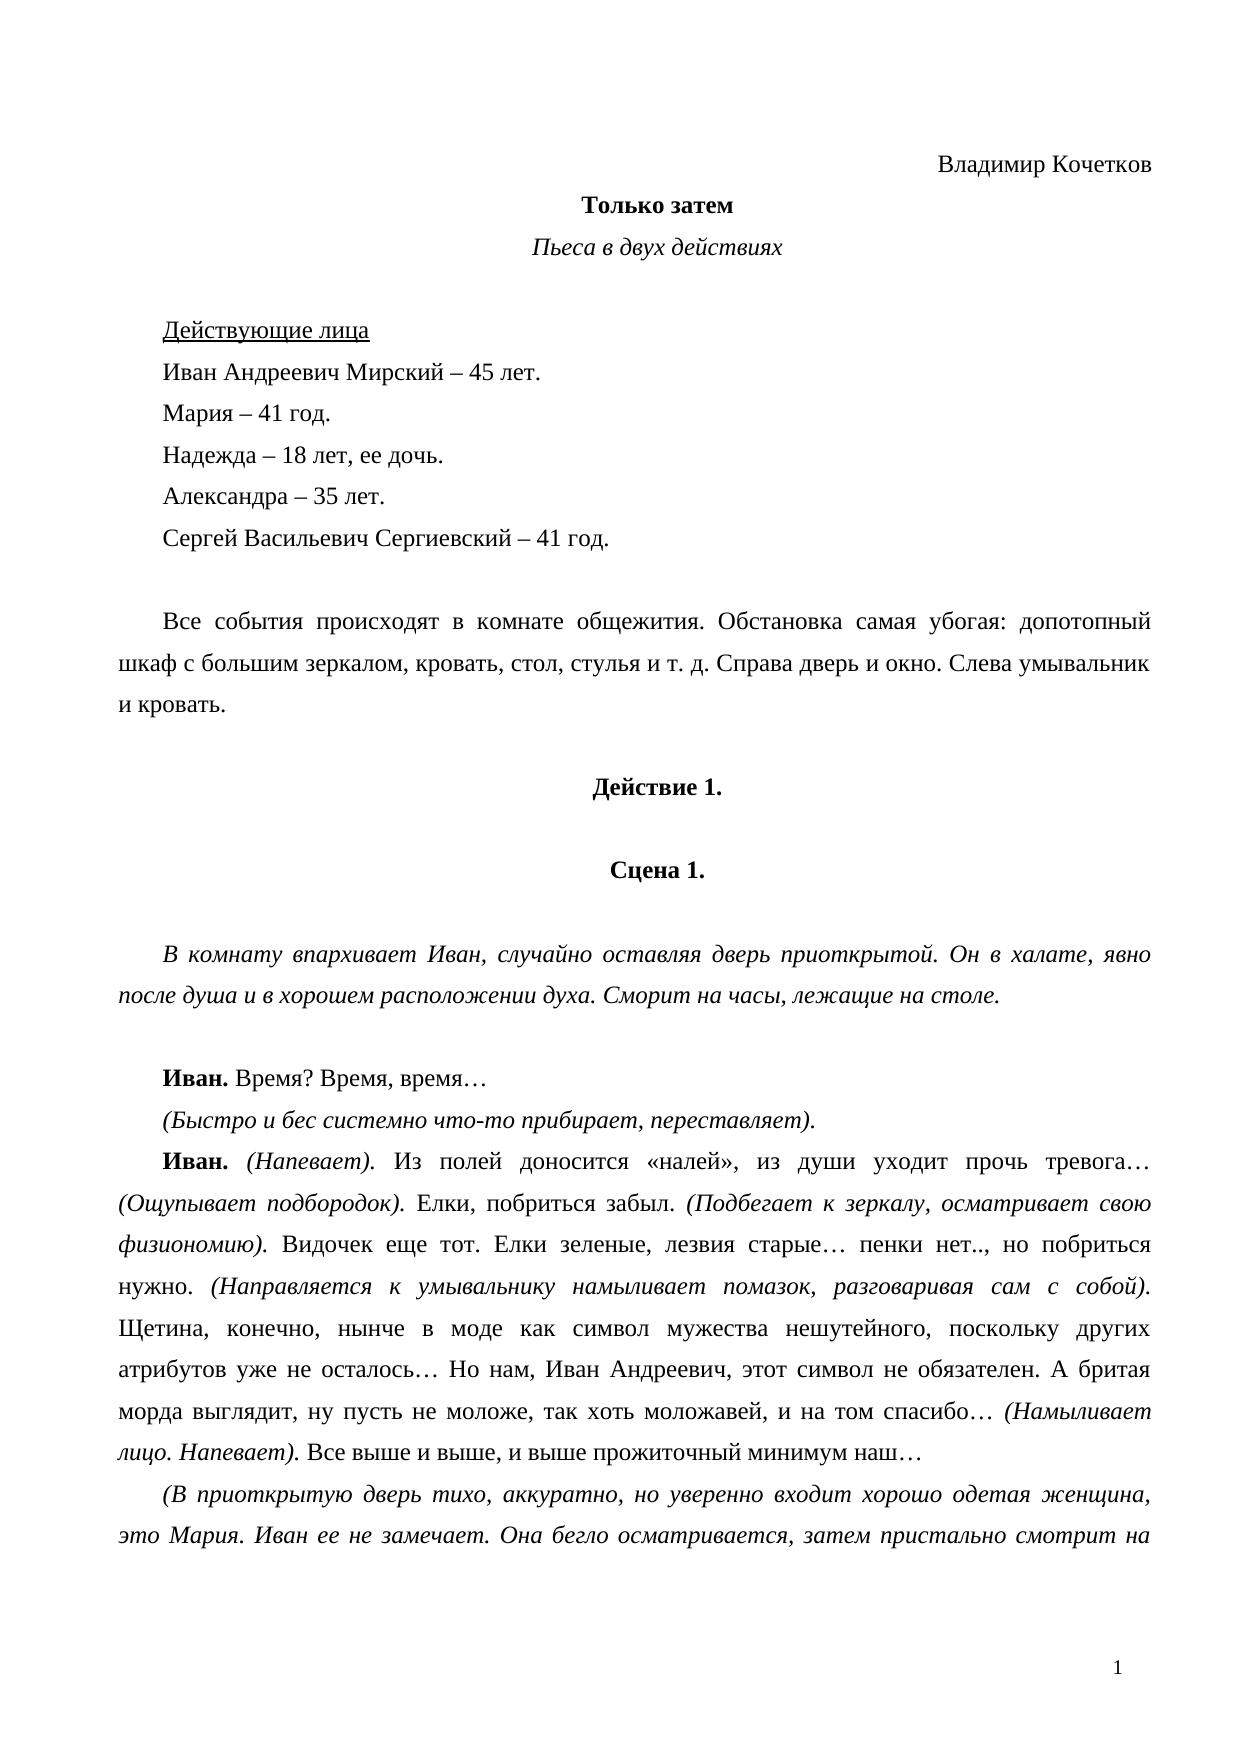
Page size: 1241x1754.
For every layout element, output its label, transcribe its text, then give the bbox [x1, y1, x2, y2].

subtitle Владимир Кочетков [162, 150, 1152, 178]
text Пьеса в двух действиях [118, 233, 1152, 261]
text Иван. (Напевает). Из полей доносится «налей», из души уходит прочь тревога… (Ощупывает подбородок). Елки, побриться забыл. (Подбегает к зеркалу, осматривает свою физиономию). Видочек еще тот. Елки зеленые, лезвия старые… пенки нет.., но побриться нужно. (Направляется к умывальнику намыливает помазок, разговаривая сам с собой). Щетина, конечно, нынче в моде как символ мужества нешутейного, поскольку других атрибутов уже не осталось… Но нам, Иван Андреевич, этот символ не обязателен. А бритая морда выглядит, ну пусть не моложе, так хоть моложавей, и на том спасибо… (Намыливает лицо. Напевает). Все выше и выше, и выше прожиточный минимум наш… [118, 1147, 1152, 1466]
text Сцена 1. [118, 857, 1152, 884]
text Только затем [118, 192, 1152, 219]
text Надежда – 18 лет, ее дочь. [118, 441, 1152, 469]
text Все события происходят в комнате общежития. Обстановка самая убогая: допотопный шкаф с большим зеркалом, кровать, стол, стулья и т. д. Справа дверь и окно. Слева умывальник и кровать. [118, 607, 1152, 718]
text Сергей Васильевич Сергиевский – 41 год. [118, 524, 1152, 552]
text Иван Андреевич Мирский – 45 лет. [118, 358, 1152, 386]
text Александра – 35 лет. [118, 482, 1152, 510]
text Действие 1. [118, 773, 1152, 801]
text В комнату впархивает Иван, случайно оставляя дверь приоткрытой. Он в халате, явно после душа и в хорошем расположении духа. Сморит на часы, лежащие на столе. [118, 940, 1152, 1009]
text Иван. Время? Время, время… [118, 1064, 1152, 1092]
text Мария – 41 год. [118, 399, 1152, 427]
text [118, 1480, 1152, 1549]
text Действующие лица [118, 316, 1152, 344]
text (Быстро и бес системно что-то прибирает, переставляет). [118, 1106, 1152, 1134]
